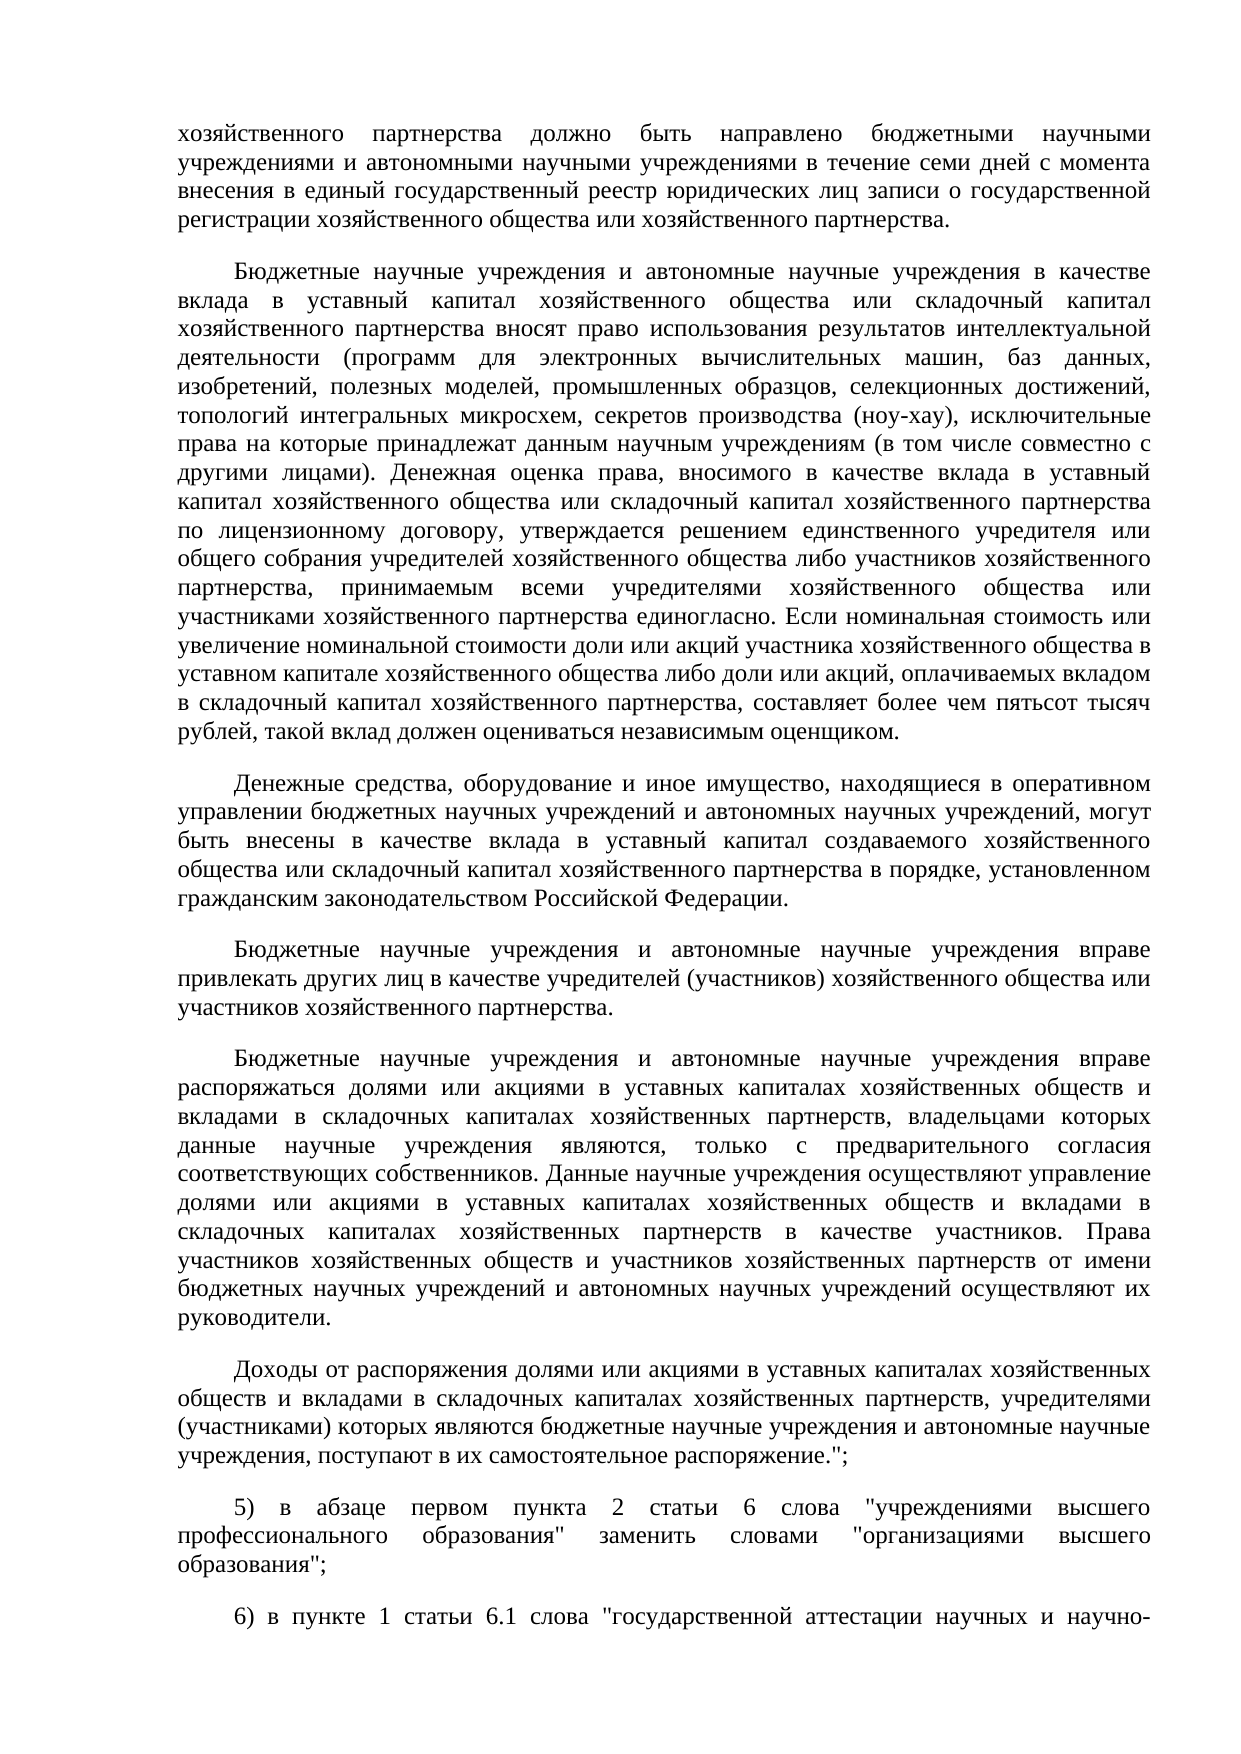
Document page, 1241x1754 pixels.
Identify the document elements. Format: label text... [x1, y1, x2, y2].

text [177, 118, 1152, 233]
text Бюджетные научные учреждения и автономные научные учреждения в качестве вклада в уставный капитал хозяйственного общества или складочный капитал хозяйственного партнерства вносят право использования результатов интеллектуальной деятельности (программ для электронных вычислительных машин, баз данных, изобретений, полезных моделей, промышленных образцов, селекционных достижений, топологий интегральных микросхем, секретов производства (ноу-хау), исключительные права на которые принадлежат данным научным учреждениям (в том числе совместно с другими лицами). Денежная оценка права, вносимого в качестве вклада в уставный капитал хозяйственного общества или складочный капитал хозяйственного партнерства по лицензионному договору, утверждается решением единственного учредителя или общего собрания учредителей хозяйственного общества либо участников хозяйственного партнерства, принимаемым всеми учредителями хозяйственного общества или участниками хозяйственного партнерства единогласно. Если номинальная стоимость или увеличение номинальной стоимости доли или акций участника хозяйственного общества в уставном капитале хозяйственного общества либо доли или акций, оплачиваемых вкладом в складочный капитал хозяйственного партнерства, составляет более чем пятьсот тысяч рублей, такой вклад должен оцениваться независимым оценщиком. [177, 256, 1152, 745]
text Денежные средства, оборудование и иное имущество, находящиеся в оперативном управлении бюджетных научных учреждений и автономных научных учреждений, могут быть внесены в качестве вклада в уставный капитал создаваемого хозяйственного общества или складочный капитал хозяйственного партнерства в порядке, установленном гражданским законодательством Российской Федерации. [177, 768, 1152, 911]
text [177, 1601, 1152, 1630]
text Доходы от распоряжения долями или акциями в уставных капиталах хозяйственных обществ и вкладами в складочных капиталах хозяйственных партнерств, учредителями (участниками) которых являются бюджетные научные учреждения и автономные научные учреждения, поступают в их самостоятельное распоряжение."; [177, 1354, 1152, 1469]
text Бюджетные научные учреждения и автономные научные учреждения вправе привлекать других лиц в качестве учредителей (участников) хозяйственного общества или участников хозяйственного партнерства. [177, 934, 1152, 1021]
text 5) в абзаце первом пункта 2 статьи 6 слова "учреждениями высшего профессионального образования" заменить словами "организациями высшего образования"; [177, 1492, 1152, 1578]
text Бюджетные научные учреждения и автономные научные учреждения вправе распоряжаться долями или акциями в уставных капиталах хозяйственных обществ и вкладами в складочных капиталах хозяйственных партнерств, владельцами которых данные научные учреждения являются, только с предварительного согласия соответствующих собственников. Данные научные учреждения осуществляют управление долями или акциями в уставных капиталах хозяйственных обществ и вкладами в складочных капиталах хозяйственных партнерств в качестве участников. Права участников хозяйственных обществ и участников хозяйственных партнерств от имени бюджетных научных учреждений и автономных научных учреждений осуществляют их руководители. [177, 1043, 1152, 1331]
